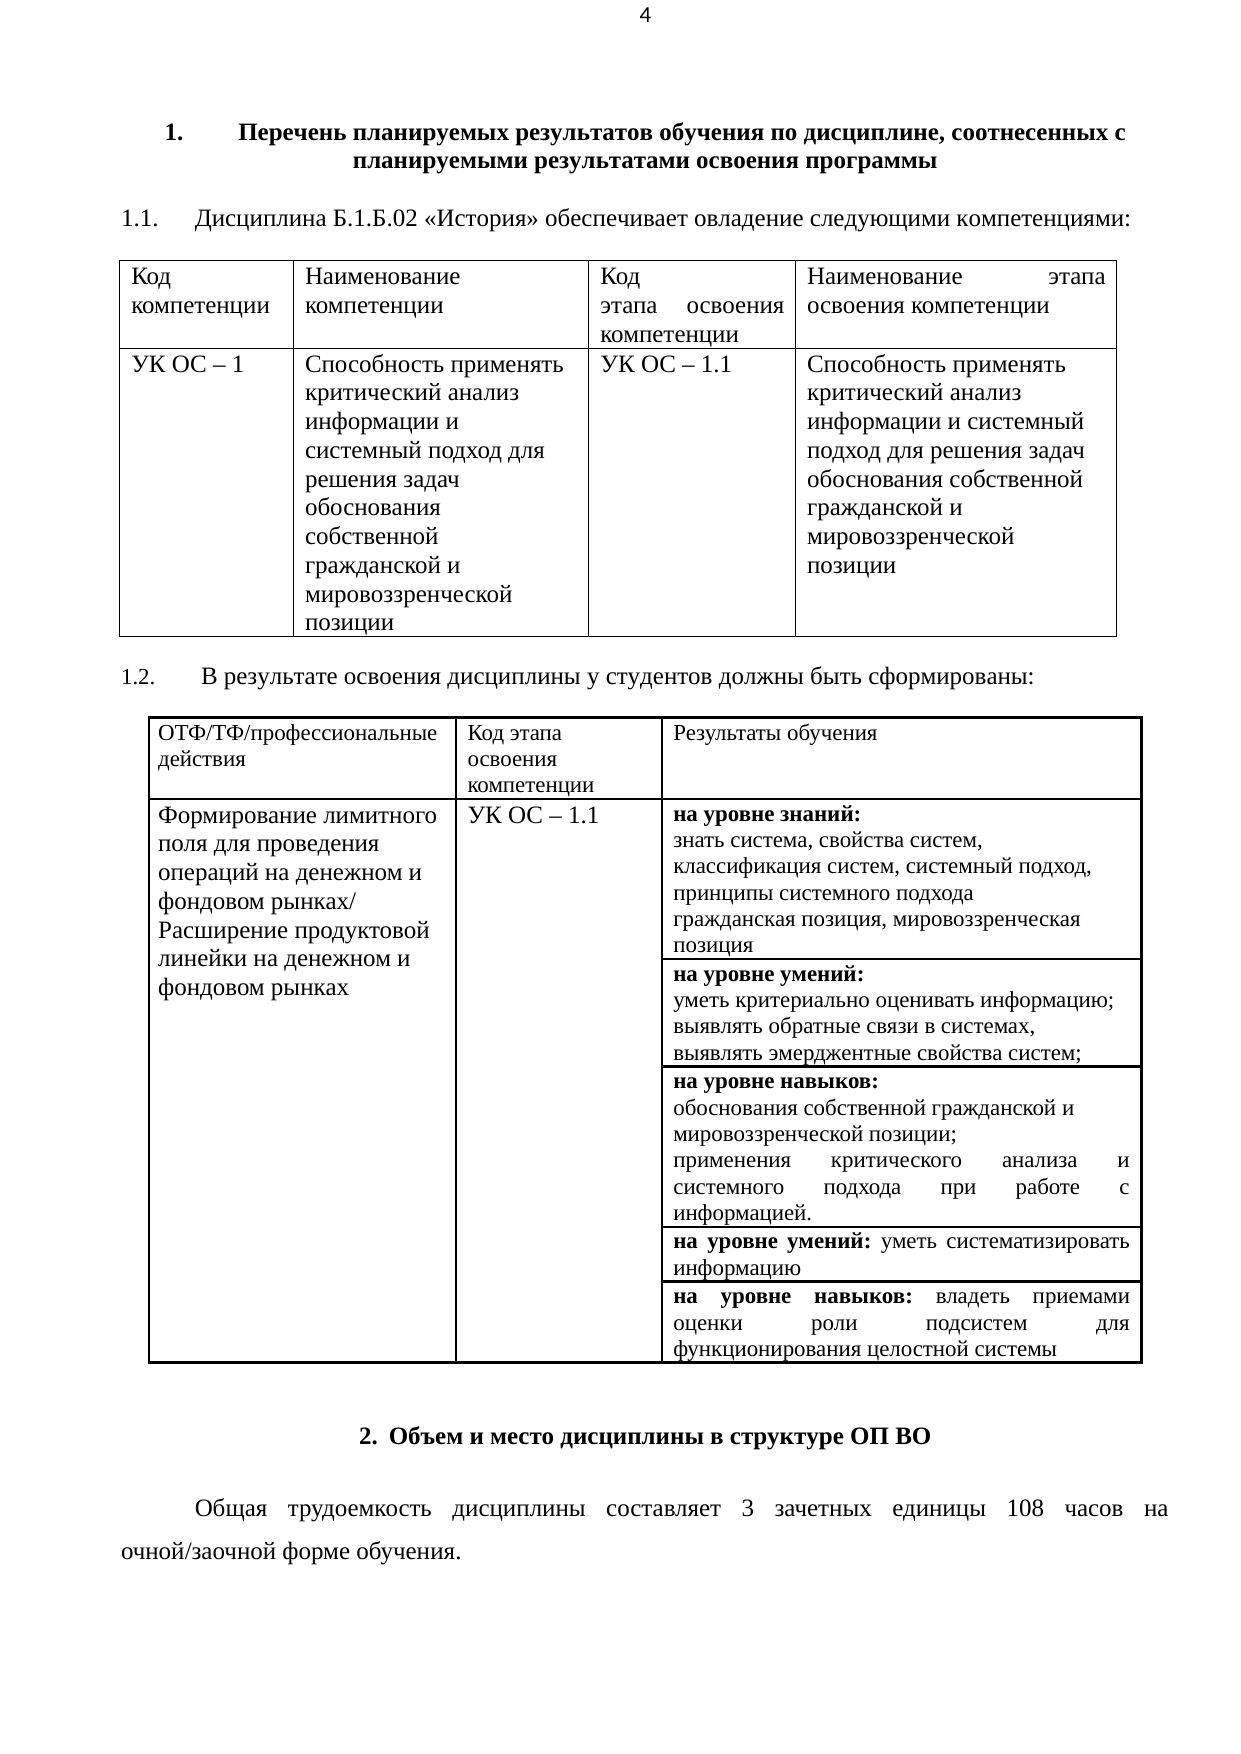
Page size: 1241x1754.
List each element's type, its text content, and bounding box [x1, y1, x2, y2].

table_header ОТФ/ТФ/профессиональные действия [150, 719, 455, 798]
list Объем и место дисциплины в структуре ОП ВО [121, 1421, 1169, 1450]
table_header Наименование этапа освоения компетенции [796, 261, 1116, 348]
table_cell Формирование лимитного поля для проведения операций на денежном и фондовом рынках/ Расширение продуктовой линейки на денежном и фондовом рынках [150, 800, 455, 1361]
list Дисциплина Б.1.Б.02 «История» обеспечивает овладение следующими компетенциями: [121, 203, 1169, 232]
table_cell Способность применять критический анализ информации и системный подход для решения задач обоснования собственной гражданской и мировоззренческой позиции [796, 349, 1116, 636]
table_cell на уровне знаний: знать система, свойства систем, классификация систем, системный подход, принципы системного подхода гражданская позиция, мировоззренческая позиция [663, 800, 1140, 958]
table_cell Способность применять критический анализ информации и системный подход для решения задач обоснования собственной гражданской и мировоззренческой позиции [294, 349, 588, 636]
table_cell на уровне умений: уметь критериально оценивать информацию; выявлять обратные связи в системах, выявлять эмерджентные свойства систем; [663, 960, 1140, 1065]
table_cell на уровне умений: уметь систематизировать информацию [663, 1228, 1140, 1280]
table_header Код этапа освоения компетенции [457, 719, 661, 798]
table_header Код компетенции [120, 261, 293, 348]
table_cell на уровне навыков: обоснования собственной гражданской и мировоззренческой позиции; применения критического анализа и системного подхода при работе с информацией. [663, 1068, 1140, 1226]
table_header Код этапа освоения компетенции [589, 261, 795, 348]
table_cell УК ОС – 1.1 [589, 349, 795, 636]
list В результате освоения дисциплины у студентов должны быть сформированы: [121, 661, 1169, 690]
table_cell УК ОС – 1 [120, 349, 293, 636]
text Общая трудоемкость дисциплины составляет 3 зачетных единицы 108 часов на очной/заочной форме обучения. [121, 1493, 1169, 1565]
table_cell на уровне навыков: владеть приемами оценки роли подсистем для функционирования целостной системы [663, 1283, 1140, 1361]
table_cell УК ОС – 1.1 [457, 800, 661, 1361]
list Перечень планируемых результатов обучения по дисциплине, соотнесенных с планируемыми результатами освоения программы [121, 117, 1169, 174]
table_header Наименование компетенции [294, 261, 588, 348]
table_header Результаты обучения [663, 719, 1140, 798]
